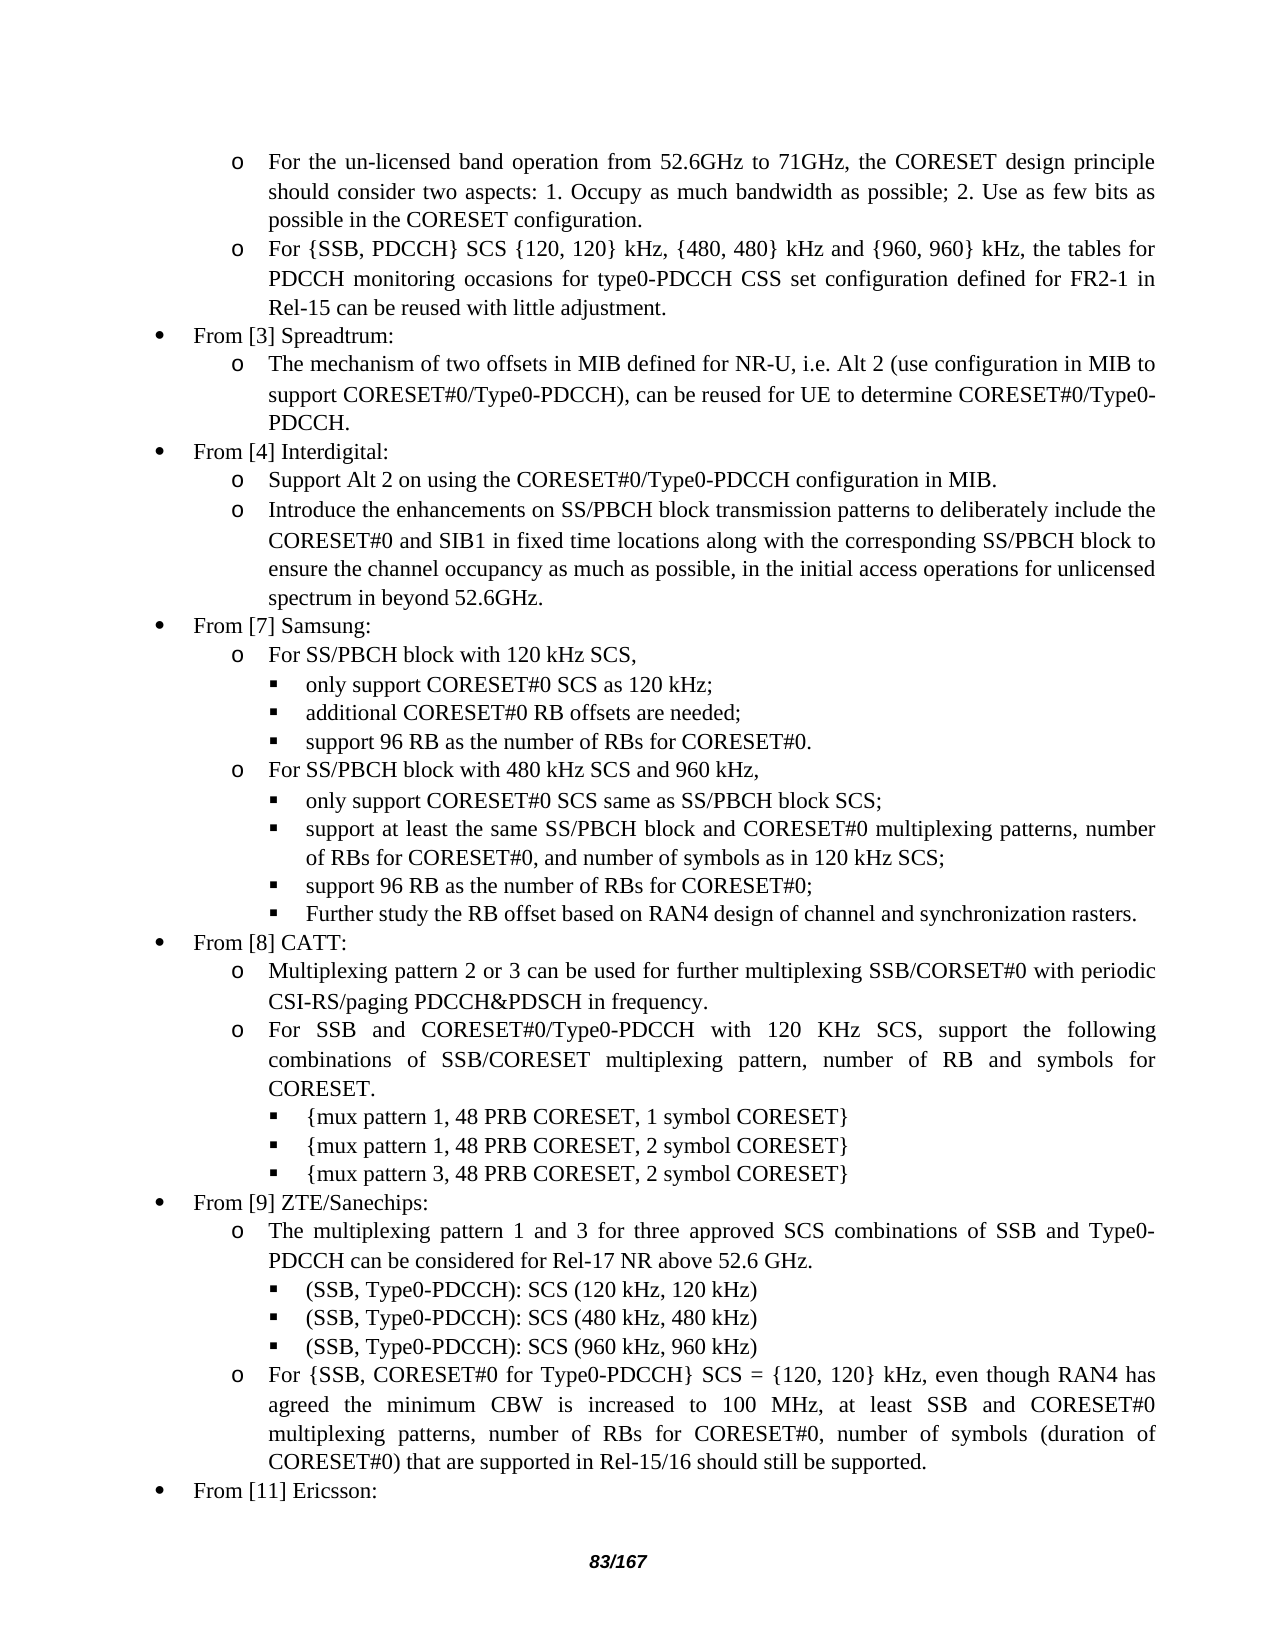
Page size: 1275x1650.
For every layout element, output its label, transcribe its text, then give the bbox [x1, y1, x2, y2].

list additional CORESET#0 RB offsets are needed; [268, 699, 1157, 726]
list From [9] ZTE/Sanechips: [156, 1189, 1157, 1215]
list For SS/PBCH block with 480 kHz SCS and 960 kHz, [231, 756, 1157, 784]
list From [3] Spreadtrum: [156, 322, 1157, 348]
list From [4] Interdigital: [156, 438, 1157, 464]
list only support CORESET#0 SCS same as SS/PBCH block SCS; [268, 787, 1157, 813]
list The mechanism of two offsets in MIB defined for NR-U, i.e. Alt 2 (use configuration in MIB to support CORESET#0/Type0-PDCCH), can be reused for UE to determine CORESET#0/Type0-PDCCH. [231, 351, 1157, 436]
list only support CORESET#0 SCS as 120 kHz; [268, 671, 1157, 697]
list Further study the RB offset based on RAN4 design of channel and synchronization rasters. [268, 901, 1157, 927]
list For {SSB, CORESET#0 for Type0-PDCCH} SCS = {120, 120} kHz, even though RAN4 has agreed the minimum CBW is increased to 100 MHz, at least SSB and CORESET#0 multiplexing patterns, number of RBs for CORESET#0, number of symbols (duration of CORESET#0) that are supported in Rel-15/16 should still be supported. [231, 1361, 1157, 1475]
list support at least the same SS/PBCH block and CORESET#0 multiplexing patterns, number of RBs for CORESET#0, and number of symbols as in 120 kHz SCS; [268, 815, 1157, 870]
list Multiplexing pattern 2 or 3 can be used for further multiplexing SSB/CORSET#0 with periodic CSI-RS/paging PDCCH&PDSCH in frequency. [231, 957, 1157, 1014]
list For the un-licensed band operation from 52.6GHz to 71GHz, the CORESET design principle should consider two aspects: 1. Occupy as much bandwidth as possible; 2. Use as few bits as possible in the CORESET configuration. [231, 148, 1157, 233]
list {mux pattern 1, 48 PRB CORESET, 2 symbol CORESET} [268, 1132, 1157, 1158]
list From [11] Ericsson: [156, 1477, 1157, 1503]
list (SSB, Type0-PDCCH): SCS (480 kHz, 480 kHz) [268, 1304, 1157, 1331]
list (SSB, Type0-PDCCH): SCS (960 kHz, 960 kHz) [268, 1333, 1157, 1359]
list Introduce the enhancements on SS/PBCH block transmission patterns to deliberately include the CORESET#0 and SIB1 in fixed time locations along with the corresponding SS/PBCH block to ensure the channel occupancy as much as possible, in the initial access operations for unlicensed spectrum in beyond 52.6GHz. [231, 497, 1157, 610]
list From [8] CATT: [156, 929, 1157, 955]
list For {SSB, PDCCH} SCS {120, 120} kHz, {480, 480} kHz and {960, 960} kHz, the tables for PDCCH monitoring occasions for type0-PDCCH CSS set configuration defined for FR2-1 in Rel-15 can be reused with little adjustment. [231, 235, 1157, 320]
list (SSB, Type0-PDCCH): SCS (120 kHz, 120 kHz) [268, 1276, 1157, 1302]
list {mux pattern 3, 48 PRB CORESET, 2 symbol CORESET} [268, 1160, 1157, 1187]
list For SSB and CORESET#0/Type0-PDCCH with 120 KHz SCS, support the following combinations of SSB/CORESET multiplexing pattern, number of RB and symbols for CORESET. [231, 1016, 1157, 1101]
list {mux pattern 1, 48 PRB CORESET, 1 symbol CORESET} [268, 1103, 1157, 1130]
list The multiplexing pattern 1 and 3 for three approved SCS combinations of SSB and Type0-PDCCH can be considered for Rel-17 NR above 52.6 GHz. [231, 1217, 1157, 1274]
list support 96 RB as the number of RBs for CORESET#0. [268, 728, 1157, 754]
list support 96 RB as the number of RBs for CORESET#0; [268, 872, 1157, 898]
list Support Alt 2 on using the CORESET#0/Type0-PDCCH configuration in MIB. [231, 466, 1157, 494]
list From [7] Samsung: [156, 612, 1157, 638]
list For SS/PBCH block with 120 kHz SCS, [231, 641, 1157, 669]
